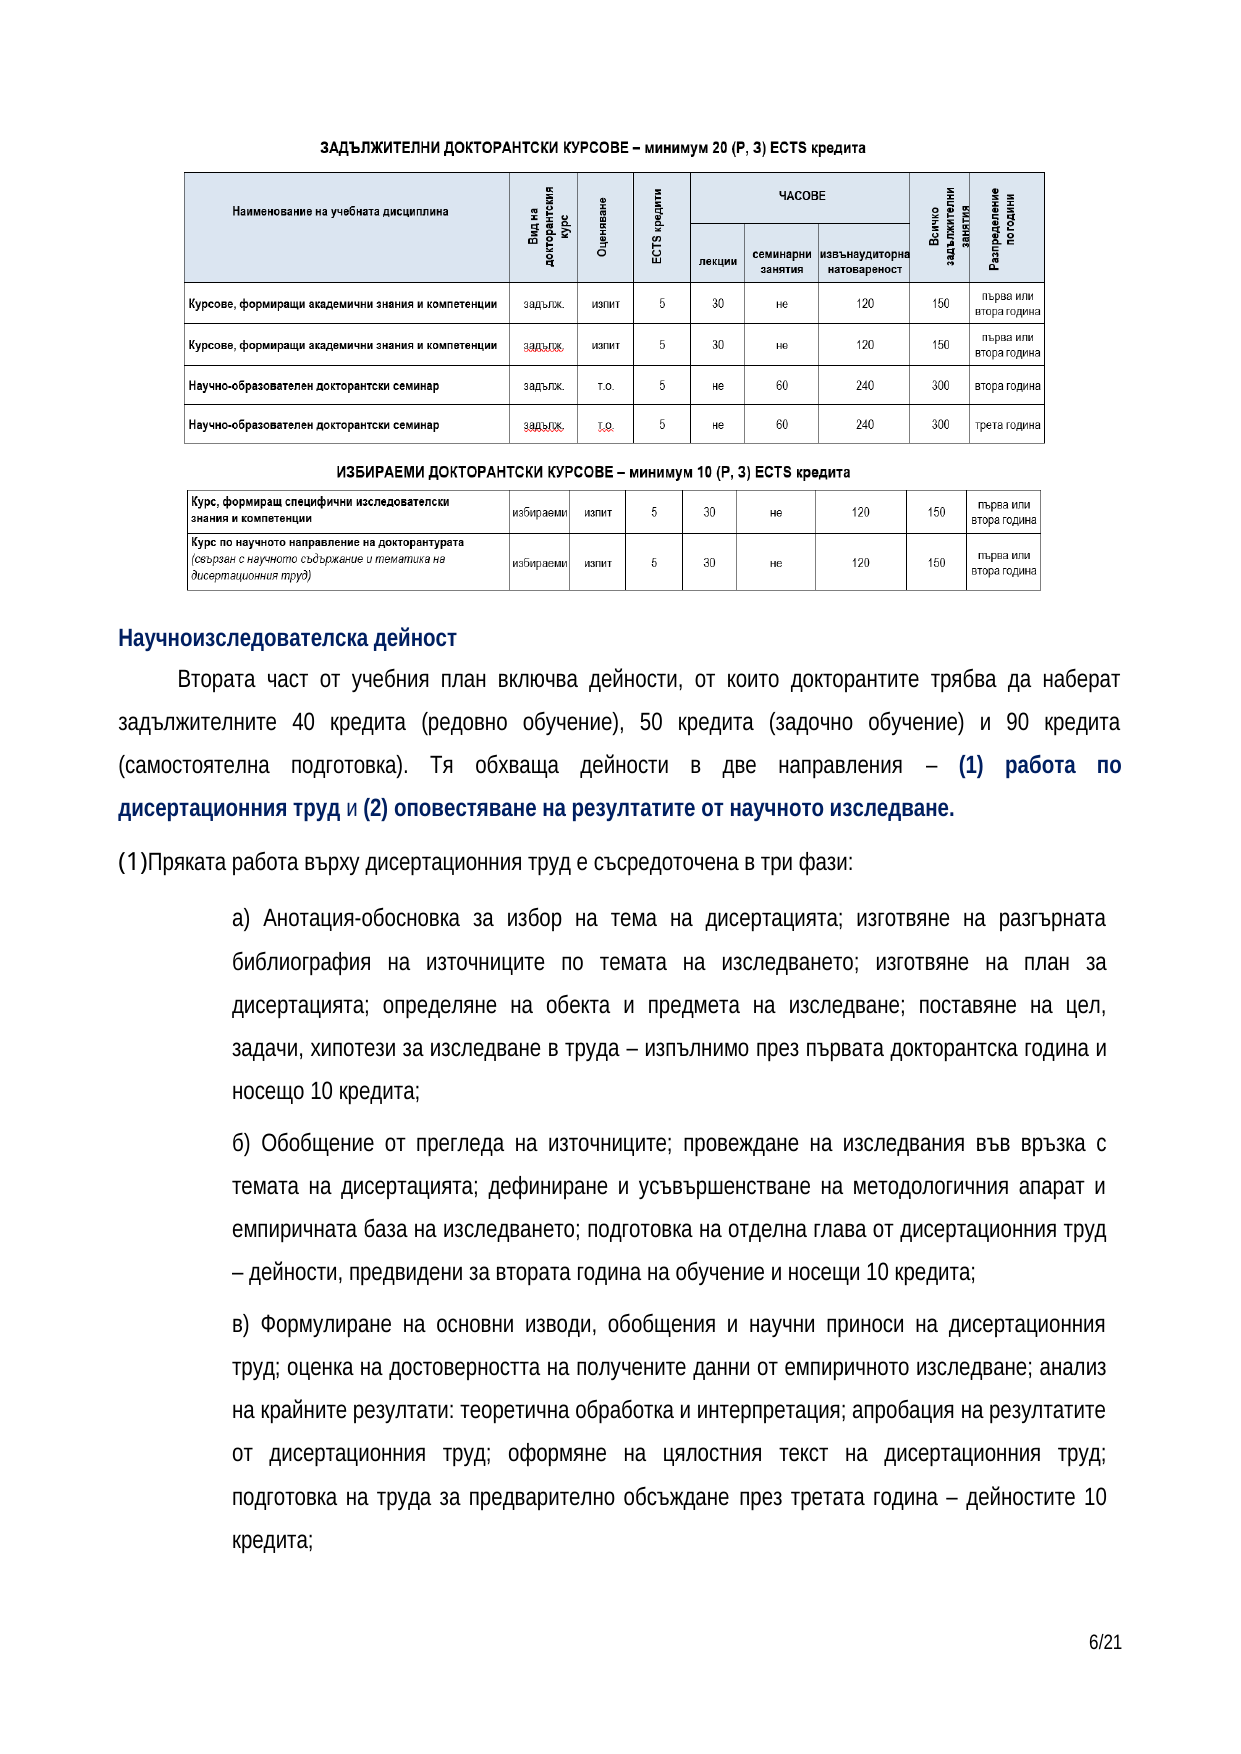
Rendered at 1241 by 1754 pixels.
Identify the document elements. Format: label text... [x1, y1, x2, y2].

picture [132, 118, 1093, 598]
text Втората част от учебния план включва дейности, от които докторантите трябва да наберат задължителните 40 кредита (редовно обучение), 50 кредита (задочно обучение) и 90 кредита (самостоятелна подготовка). Тя обхваща дейности в две направления – (1) работа по дисертационния труд и (2) оповестяване на резултатите от научното изследване. [118, 664, 1122, 821]
list Пряката работа върху дисертационния труд е съсредоточена в три фази: [118, 844, 1108, 878]
text в) Формулиране на основни изводи, обобщения и научни приноси на дисертационния труд; оценка на достоверността на получените данни от емпиричното изследване; анализ на крайните резултати: теоретична обработка и интерпретация; апробация на резултатите от дисертационния труд; оформяне на цялостния текст на дисертационния труд; подготовка на труда за предварително обсъждане през третата година – дейностите 10 кредита; [232, 1309, 1108, 1553]
text б) Обобщение от прегледа на източниците; провеждане на изследвания във връзка с темата на дисертацията; дефиниране и усъвършенстване на методологичния апарат и емпиричната база на изследването; подготовка на отделна глава от дисертационния труд – дейности, предвидени за втората година на обучение и носещи 10 кредита; [232, 1128, 1108, 1286]
text а) Анотация-обосновка за избор на тема на дисертацията; изготвяне на разгърната библиография на източниците по темата на изследването; изготвяне на план за дисертацията; определяне на обекта и предмета на изследване; поставяне на цел, задачи, хипотези за изследване в труда – изпълнимо през първата докторантска година и носещо 10 кредита; [232, 903, 1108, 1105]
text Научноизследователска дейност [118, 623, 1122, 651]
